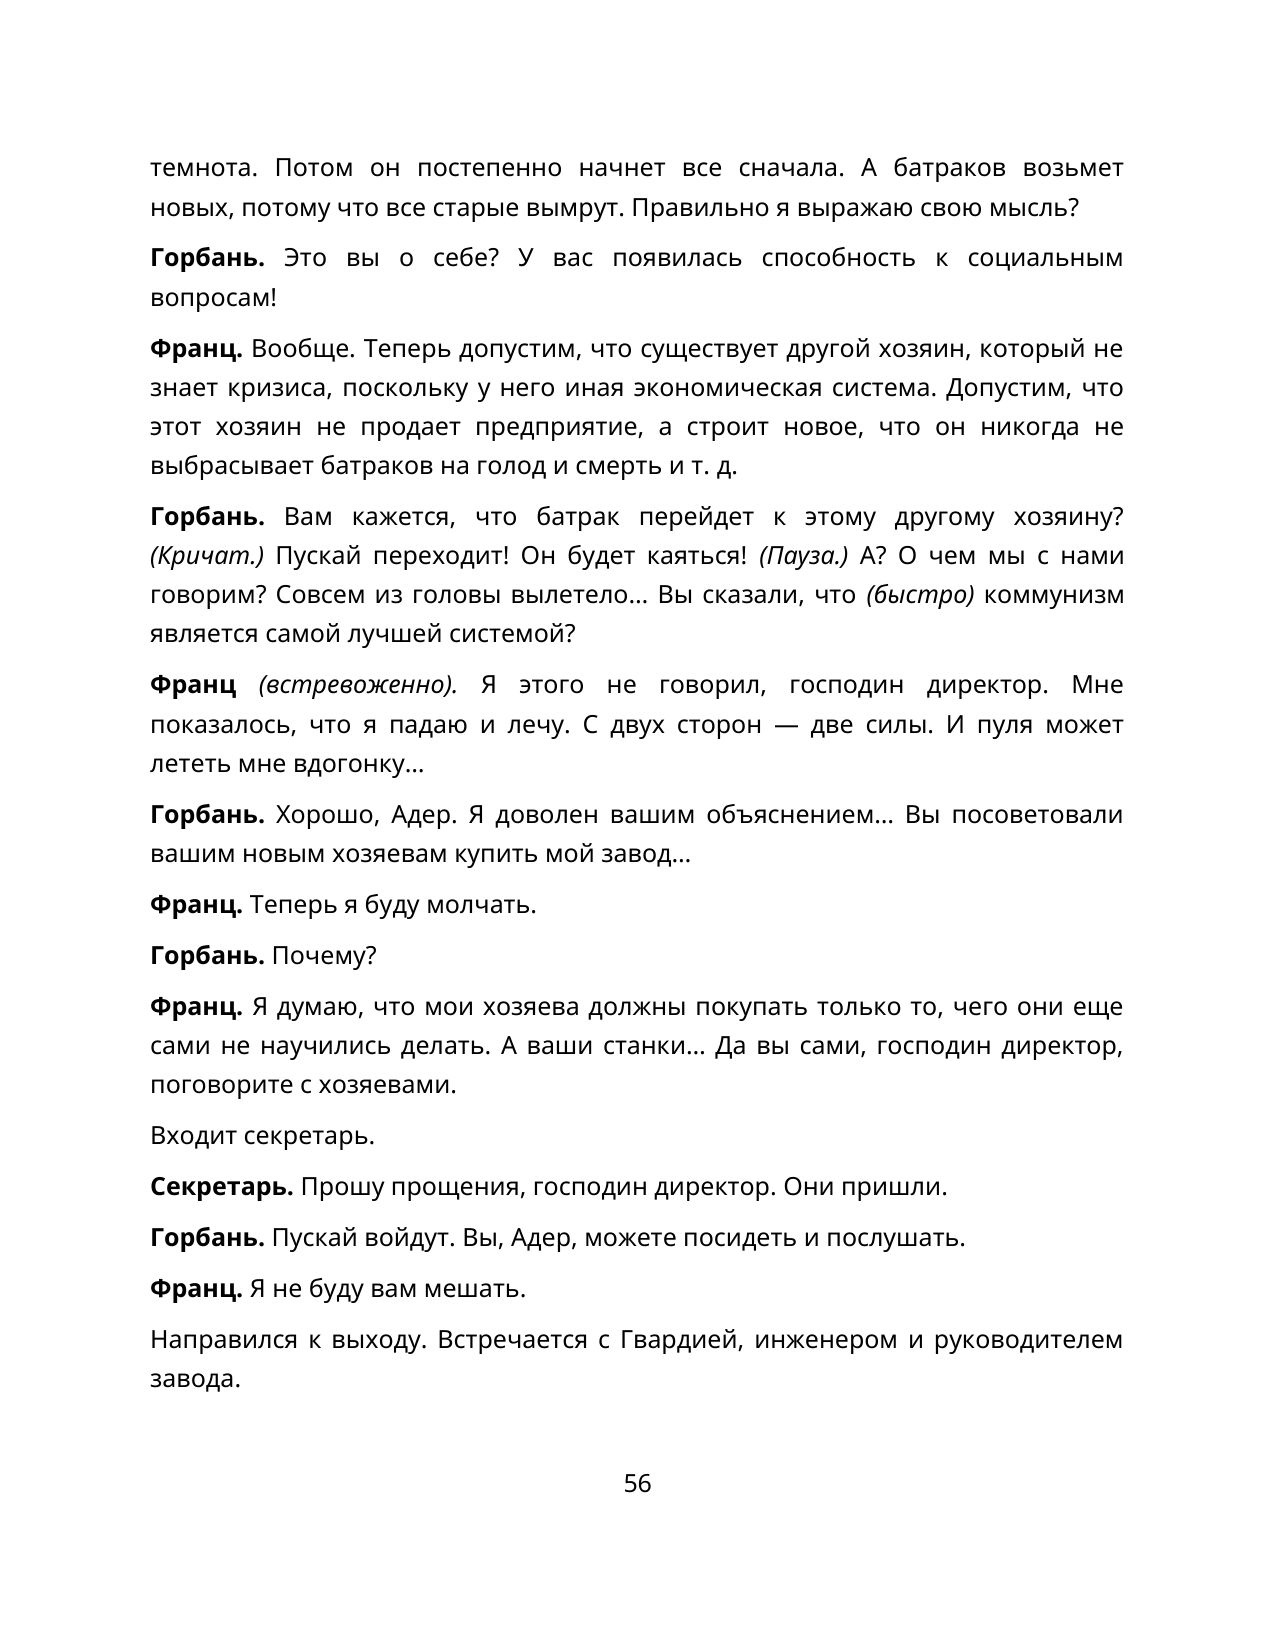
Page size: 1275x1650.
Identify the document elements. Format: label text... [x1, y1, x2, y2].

text Франц. Теперь я буду молчать. [150, 886, 1125, 921]
text Горбань. Хорошо, Адер. Я доволен вашим объяснением… Вы посоветовали вашим новым хозяевам купить мой завод… [150, 796, 1125, 869]
text Франц. Я думаю, что мои хозяева должны покупать только то, чего они еще сами не научились делать. А ваши станки… Да вы сами, господин директор, поговорите с хозяевами. [150, 988, 1125, 1101]
text Входит секретарь. [150, 1118, 1125, 1152]
text Франц (встревоженно). Я этого не говорил, господин директор. Мне показалось, что я падаю и лечу. С двух сторон — две силы. И пуля может лететь мне вдогонку… [150, 667, 1125, 779]
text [150, 150, 1125, 223]
text Горбань. Почему? [150, 937, 1125, 971]
text Горбань. Это вы о себе? У вас появилась способность к социальным вопросам! [150, 240, 1125, 313]
text Секретарь. Прошу прощения, господин директор. Они пришли. [150, 1168, 1125, 1203]
text Направился к выходу. Встречается с Гвардией, инженером и руководителем завода. [150, 1321, 1125, 1394]
text Горбань. Вам кажется, что батрак перейдет к этому другому хозяину? (Кричат.) Пускай переходит! Он будет каяться! (Пауза.) А? О чем мы с нами говорим? Совсем из головы вылетело… Вы сказали, что (быстро) коммунизм является самой лучшей системой? [150, 499, 1125, 650]
text Франц. Вообще. Теперь допустим, что существует другой хозяин, который не знает кризиса, поскольку у него иная экономическая система. Допустим, что этот хозяин не продает предприятие, а строит новое, что он никогда не выбрасывает батраков на голод и смерть и т. д. [150, 330, 1125, 482]
text Горбань. Пускай войдут. Вы, Адер, можете посидеть и послушать. [150, 1219, 1125, 1253]
text Франц. Я не буду вам мешать. [150, 1270, 1125, 1304]
